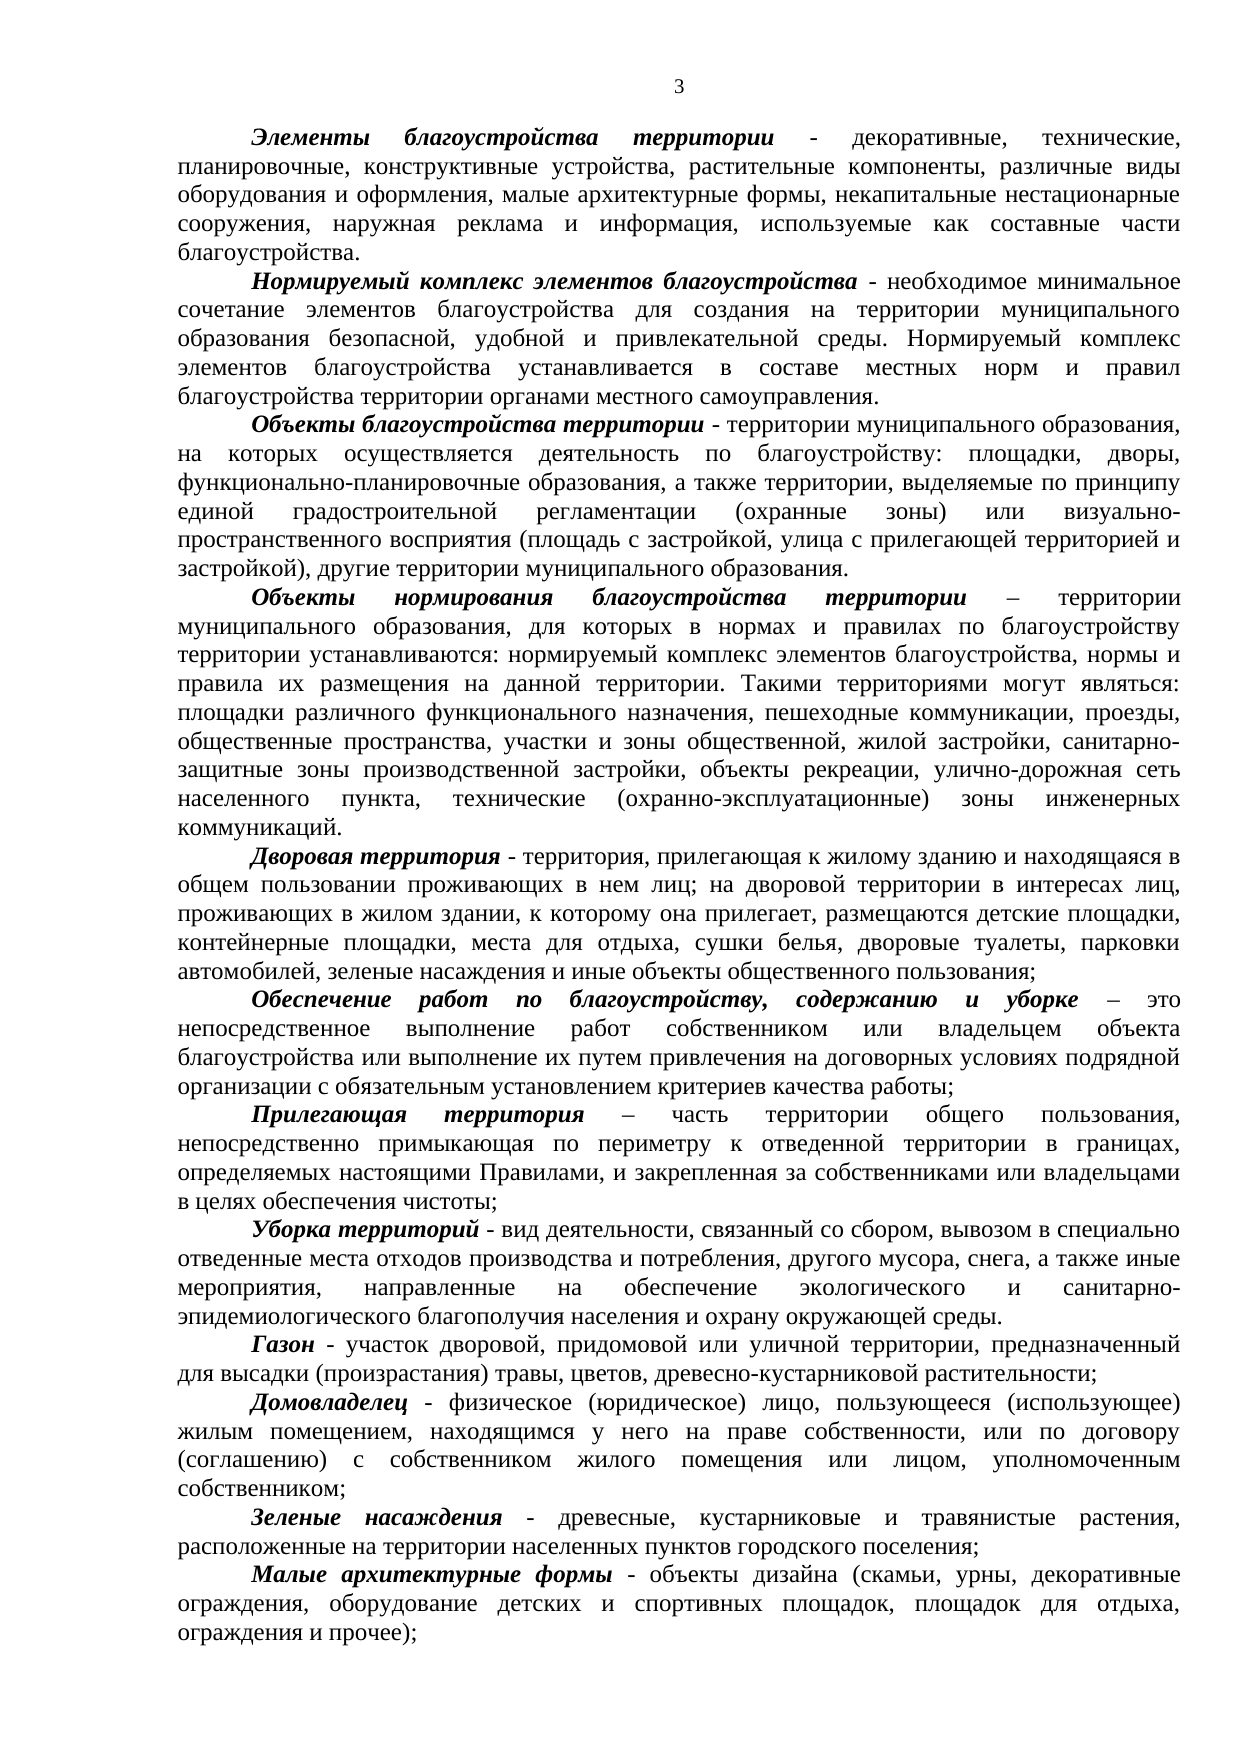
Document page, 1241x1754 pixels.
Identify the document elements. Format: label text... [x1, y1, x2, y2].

text Объекты благоустройства территории - территории муниципального образования, на которых осуществляется деятельность по благоустройству: площадки, дворы, функционально-планировочные образования, а также территории, выделяемые по принципу единой градостроительной регламентации (охранные зоны) или визуально-пространственного восприятия (площадь с застройкой, улица с прилегающей территорией и застройкой), другие территории муниципального образования. [177, 409, 1181, 582]
text Дворовая территория - территория, прилегающая к жилому зданию и находящаяся в общем пользовании проживающих в нем лиц; на дворовой территории в интересах лиц, проживающих в жилом здании, к которому она прилегает, размещаются детские площадки, контейнерные площадки, места для отдыха, сушки белья, дворовые туалеты, парковки автомобилей, зеленые насаждения и иные объекты общественного пользования; [177, 841, 1181, 984]
text Домовладелец - физическое (юридическое) лицо, пользующееся (использующее) жилым помещением, находящимся у него на праве собственности, или по договору (соглашению) с собственником жилого помещения или лицом, уполномоченным собственником; [177, 1387, 1181, 1502]
text Газон - участок дворовой, придомовой или уличной территории, предназначенный для высадки (произрастания) травы, цветов, древесно-кустарниковой растительности; [177, 1329, 1181, 1387]
text Прилегающая территория – часть территории общего пользования, непосредственно примыкающая по периметру к отведенной территории в границах, определяемых настоящими Правилами, и закрепленная за собственниками или владельцами в целях обеспечения чистоты; [177, 1099, 1181, 1214]
text Зеленые насаждения - древесные, кустарниковые и травянистые растения, расположенные на территории населенных пунктов городского поселения; [177, 1502, 1181, 1559]
text Малые архитектурные формы - объекты дизайна (скамьи, урны, декоративные ограждения, оборудование детских и спортивных площадок, площадок для отдыха, ограждения и прочее); [177, 1559, 1181, 1646]
text Объекты нормирования благоустройства территории – территории муниципального образования, для которых в нормах и правилах по благоустройству территории устанавливаются: нормируемый комплекс элементов благоустройства, нормы и правила их размещения на данной территории. Такими территориями могут являться: площадки различного функционального назначения, пешеходные коммуникации, проезды, общественные пространства, участки и зоны общественной, жилой застройки, санитарно-защитные зоны производственной застройки, объекты рекреации, улично-дорожная сеть населенного пункта, технические (охранно-эксплуатационные) зоны инженерных коммуникаций. [177, 582, 1181, 841]
text Обеспечение работ по благоустройству, содержанию и уборке – это непосредственное выполнение работ собственником или владельцем объекта благоустройства или выполнение их путем привлечения на договорных условиях подрядной организации с обязательным установлением критериев качества работы; [177, 984, 1181, 1099]
text Элементы благоустройства территории - декоративные, технические, планировочные, конструктивные устройства, растительные компоненты, различные виды оборудования и оформления, малые архитектурные формы, некапитальные нестационарные сооружения, наружная реклама и информация, используемые как составные части благоустройства. [177, 122, 1181, 266]
text Уборка территорий - вид деятельности, связанный со сбором, вывозом в специально отведенные места отходов производства и потребления, другого мусора, снега, а также иные мероприятия, направленные на обеспечение экологического и санитарно-эпидемиологического благополучия населения и охрану окружающей среды. [177, 1214, 1181, 1329]
text Нормируемый комплекс элементов благоустройства - необходимое минимальное сочетание элементов благоустройства для создания на территории муниципального образования безопасной, удобной и привлекательной среды. Нормируемый комплекс элементов благоустройства устанавливается в составе местных норм и правил благоустройства территории органами местного самоуправления. [177, 266, 1181, 409]
